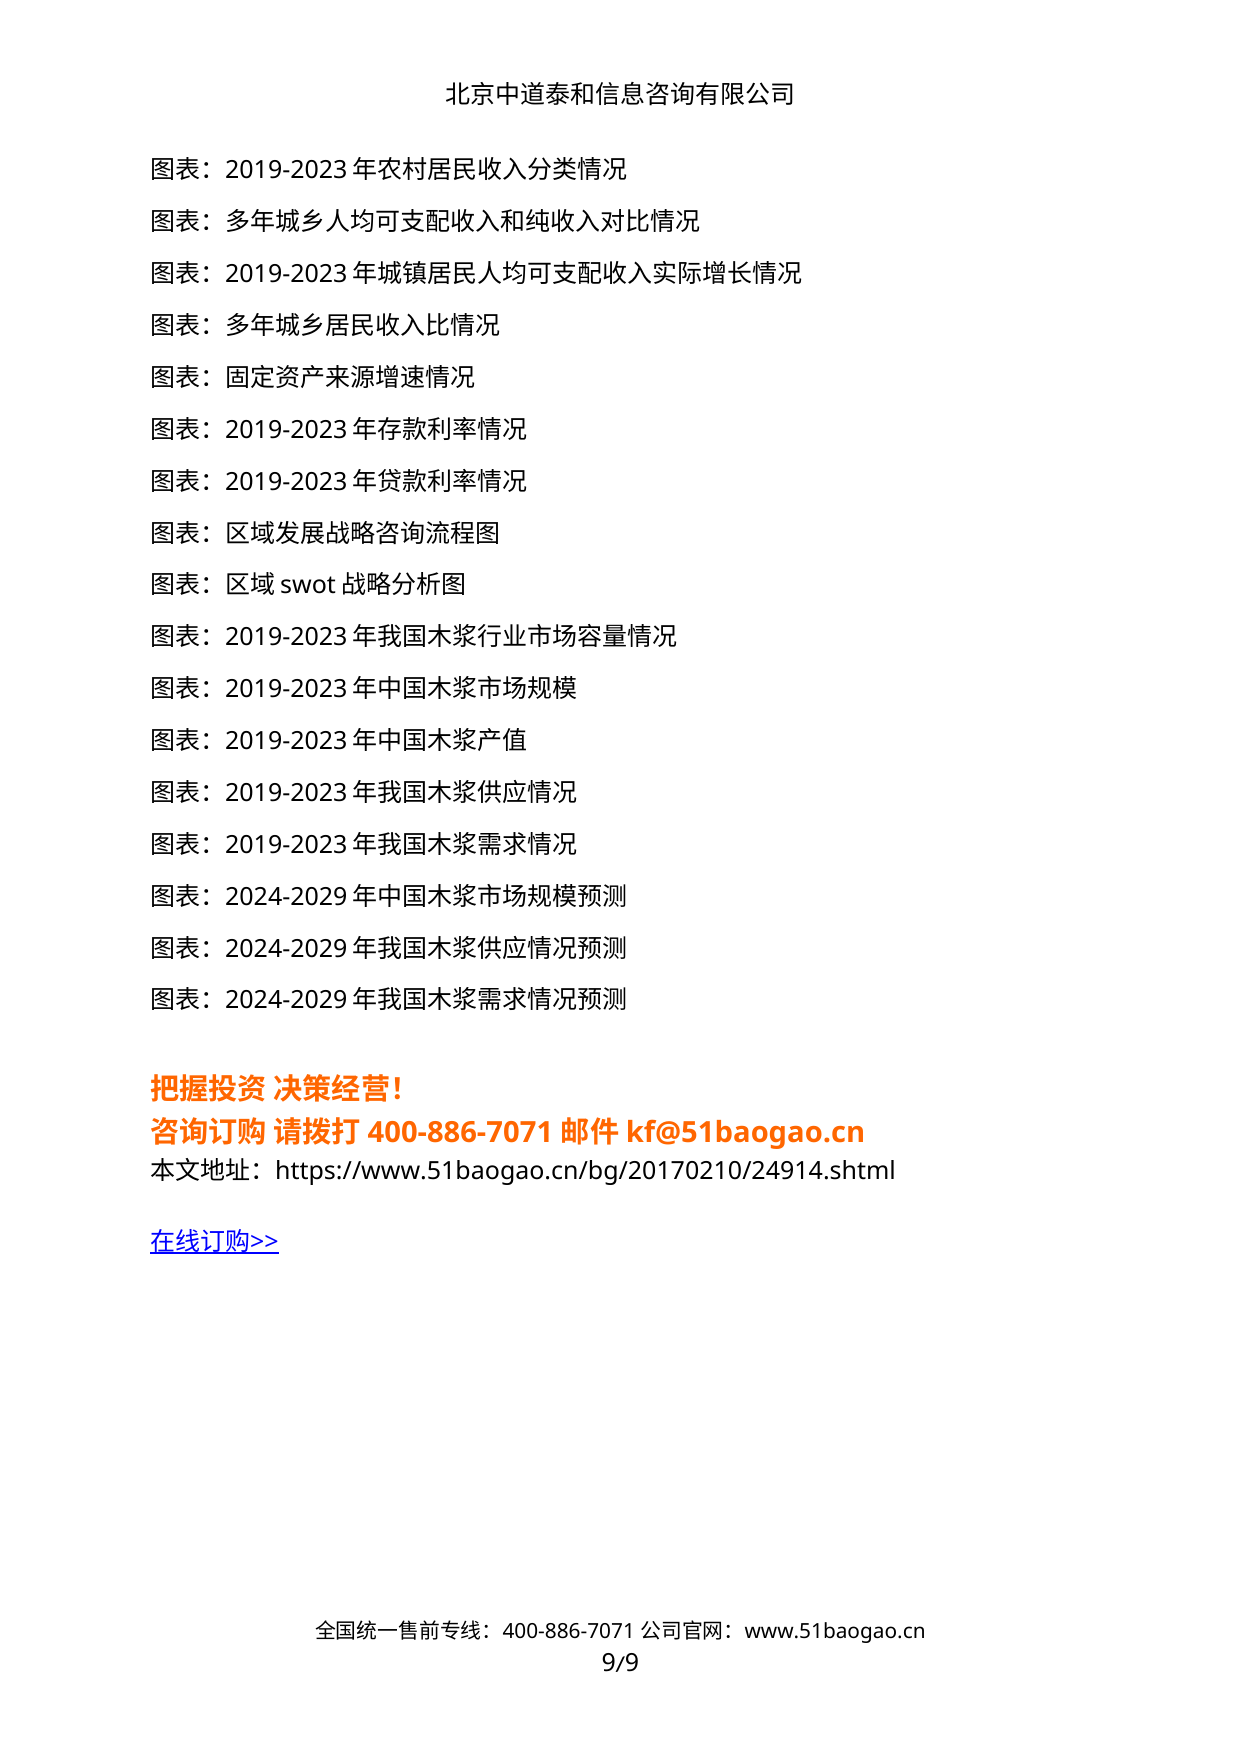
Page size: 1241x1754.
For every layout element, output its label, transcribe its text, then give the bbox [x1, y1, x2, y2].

text 图表：2019-2023年农村居民收入分类情况 [150, 150, 1090, 186]
text 图表：2019-2023年中国木浆产值 [150, 721, 1090, 757]
text 把握投资 决策经营！咨询订购 请拨打 400-886-7071 邮件 kf@51baogao.cn本文地址：https://www.51baogao.cn/bg/20170210/24914.shtml [150, 1032, 1090, 1187]
text 图表：固定资产来源增速情况 [150, 357, 1090, 394]
text 在线订购>> [150, 1187, 1090, 1257]
text 图表：2019-2023年存款利率情况 [150, 409, 1090, 446]
text 图表：2024-2029年我国木浆供应情况预测 [150, 928, 1090, 964]
text 图表：区域swot战略分析图 [150, 565, 1090, 601]
text 图表：2019-2023年我国木浆需求情况 [150, 824, 1090, 861]
text 图表：2019-2023年我国木浆供应情况 [150, 772, 1090, 809]
text 图表：2019-2023年中国木浆市场规模 [150, 669, 1090, 705]
text 图表：多年城乡人均可支配收入和纯收入对比情况 [150, 202, 1090, 238]
text 图表：2019-2023年城镇居民人均可支配收入实际增长情况 [150, 254, 1090, 290]
text 图表：2024-2029年中国木浆市场规模预测 [150, 876, 1090, 912]
text 图表：2019-2023年贷款利率情况 [150, 461, 1090, 497]
text 图表：多年城乡居民收入比情况 [150, 306, 1090, 342]
text 图表：2024-2029年我国木浆需求情况预测 [150, 980, 1090, 1016]
text 图表：2019-2023年我国木浆行业市场容量情况 [150, 617, 1090, 653]
text 图表：区域发展战略咨询流程图 [150, 513, 1090, 549]
